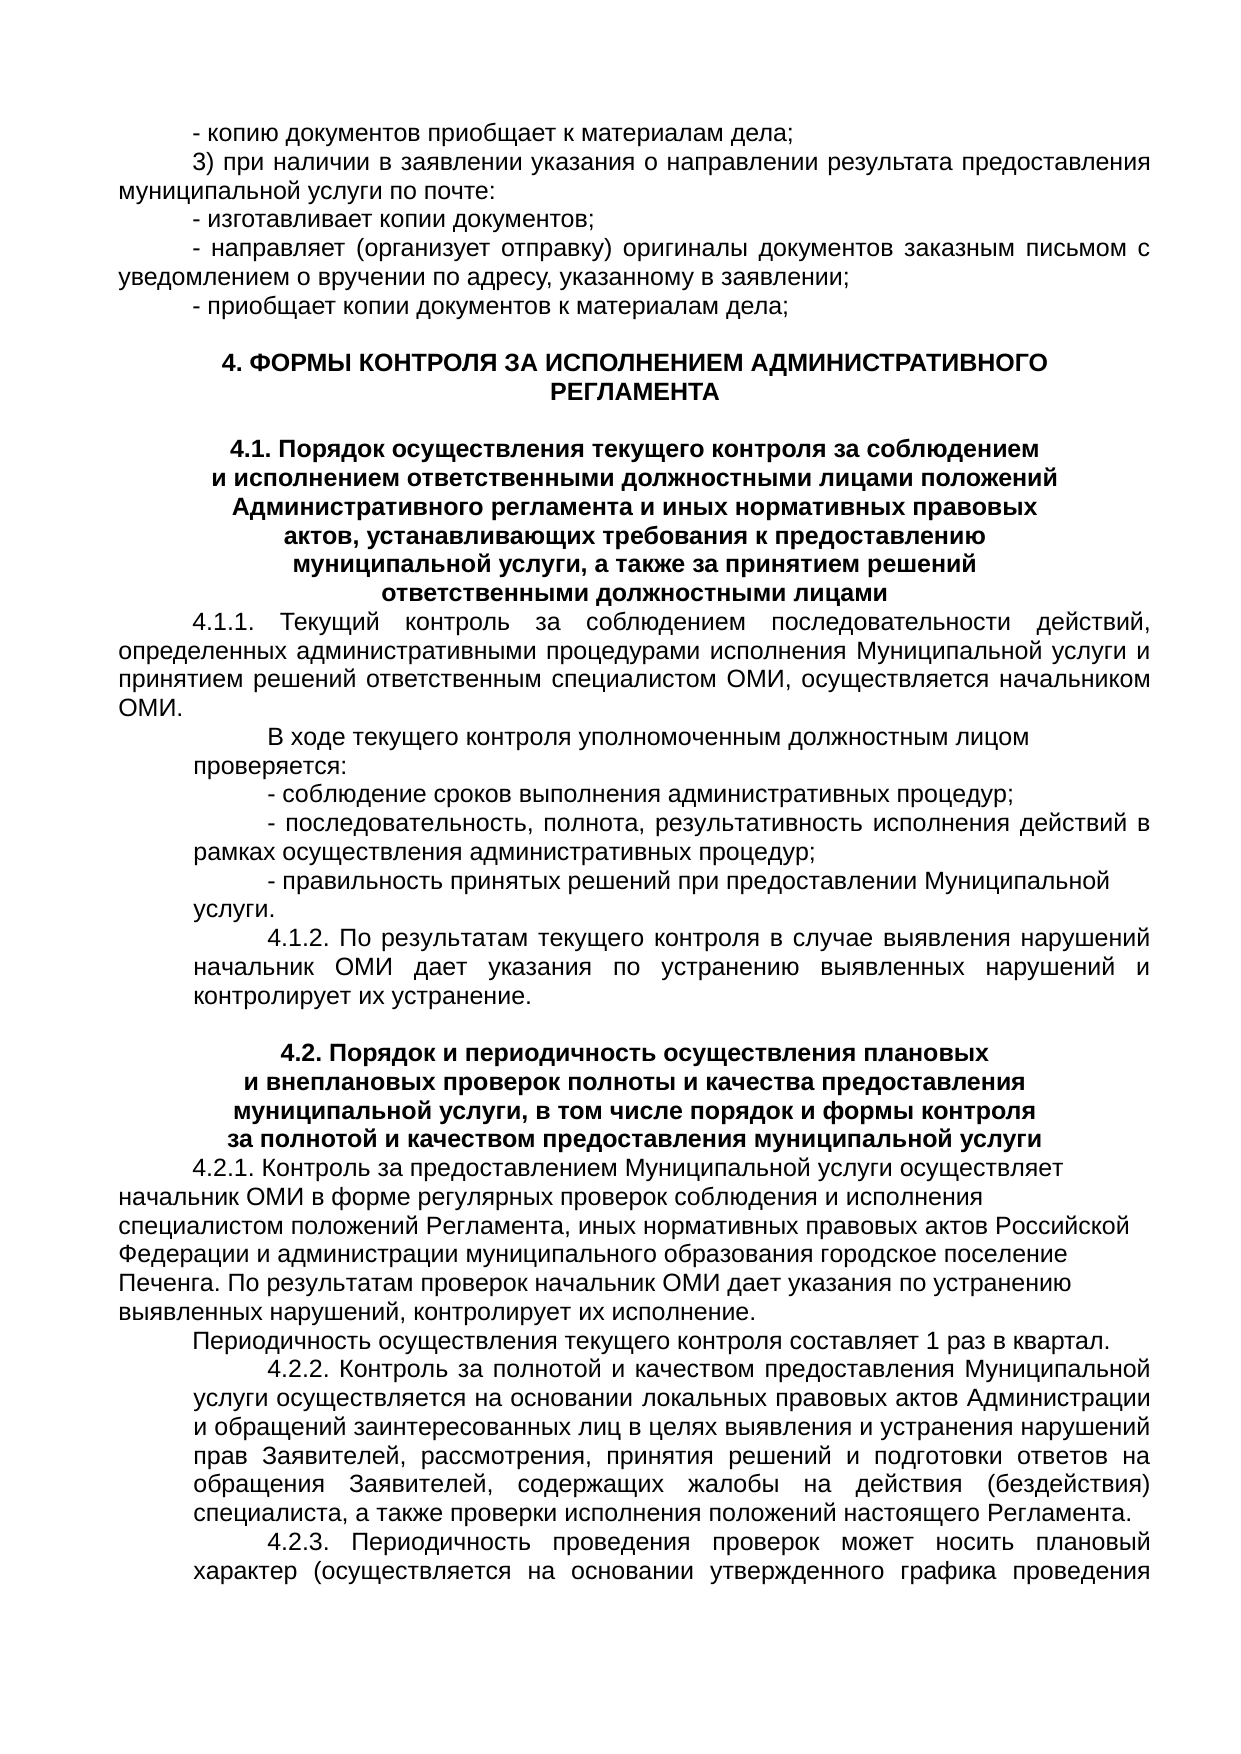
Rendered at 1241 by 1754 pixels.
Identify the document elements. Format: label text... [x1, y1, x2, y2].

list 4.2.2. Контроль за полнотой и качеством предоставления Муниципальной услуги осуществляется на основании локальных правовых актов Администрации и обращений заинтересованных лиц в целях выявления и устранения нарушений прав Заявителей, рассмотрения, принятия решений и подготовки ответов на обращения Заявителей, содержащих жалобы на действия (бездействия) специалиста, а также проверки исполнения положений настоящего Регламента. [193, 1354, 1152, 1527]
list 4.1.1. Текущий контроль за соблюдением последовательности действий, определенных административными процедурами исполнения Муниципальной услуги и принятием решений ответственным специалистом ОМИ, осуществляется начальником ОМИ. [118, 607, 1152, 722]
title и исполнением ответственными должностными лицами положений [118, 463, 1152, 492]
list - последовательность, полнота, результативность исполнения действий в рамках осуществления административных процедур; [193, 808, 1152, 866]
title и внеплановых проверок полноты и качества предоставления [118, 1067, 1152, 1096]
title актов, устанавливающих требования к предоставлению [118, 521, 1152, 549]
list - направляет (организует отправку) оригиналы документов заказным письмом с уведомлением о вручении по адресу, указанному в заявлении; [118, 233, 1152, 291]
list Периодичность осуществления текущего контроля составляет 1 раз в квартал. [118, 1326, 1152, 1354]
title за полнотой и качеством предоставления муниципальной услуги [118, 1124, 1152, 1153]
title Административного регламента и иных нормативных правовых [118, 492, 1152, 521]
list 4.2.1. Контроль за предоставлением Муниципальной услуги осуществляет начальник ОМИ в форме регулярных проверок соблюдения и исполнения специалистом положений Регламента, иных нормативных правовых актов Российской Федерации и администрации муниципального образования городское поселение Печенга. По результатам проверок начальник ОМИ дает указания по устранению выявленных нарушений, контролирует их исполнение. [118, 1153, 1152, 1326]
list 4.1.2. По результатам текущего контроля в случае выявления нарушений начальник ОМИ дает указания по устранению выявленных нарушений и контролирует их устранение. [193, 923, 1152, 1009]
title 4.1. Порядок осуществления текущего контроля за соблюдением [118, 434, 1152, 463]
list - копию документов приобщает к материалам дела; [118, 118, 1152, 147]
list В ходе текущего контроля уполномоченным должностным лицом проверяется: [193, 722, 1152, 779]
title 4.2. Порядок и периодичность осуществления плановых [118, 1038, 1152, 1067]
list - приобщает копии документов к материалам дела; [118, 291, 1152, 319]
list - соблюдение сроков выполнения административных процедур; [193, 779, 1152, 808]
title РЕГЛАМЕНТА [118, 377, 1152, 406]
title муниципальной услуги, а также за принятием решений [118, 549, 1152, 578]
title муниципальной услуги, в том числе порядок и формы контроля [118, 1096, 1152, 1124]
list - правильность принятых решений при предоставлении Муниципальной услуги. [193, 866, 1152, 923]
list - изготавливает копии документов; [118, 204, 1152, 233]
title 4. ФОРМЫ КОНТРОЛЯ ЗА ИСПОЛНЕНИЕМ АДМИНИСТРАТИВНОГО [118, 348, 1152, 377]
list 3) при наличии в заявлении указания о направлении результата предоставления муниципальной услуги по почте: [118, 147, 1152, 204]
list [193, 1527, 1152, 1584]
title ответственными должностными лицами [118, 578, 1152, 607]
